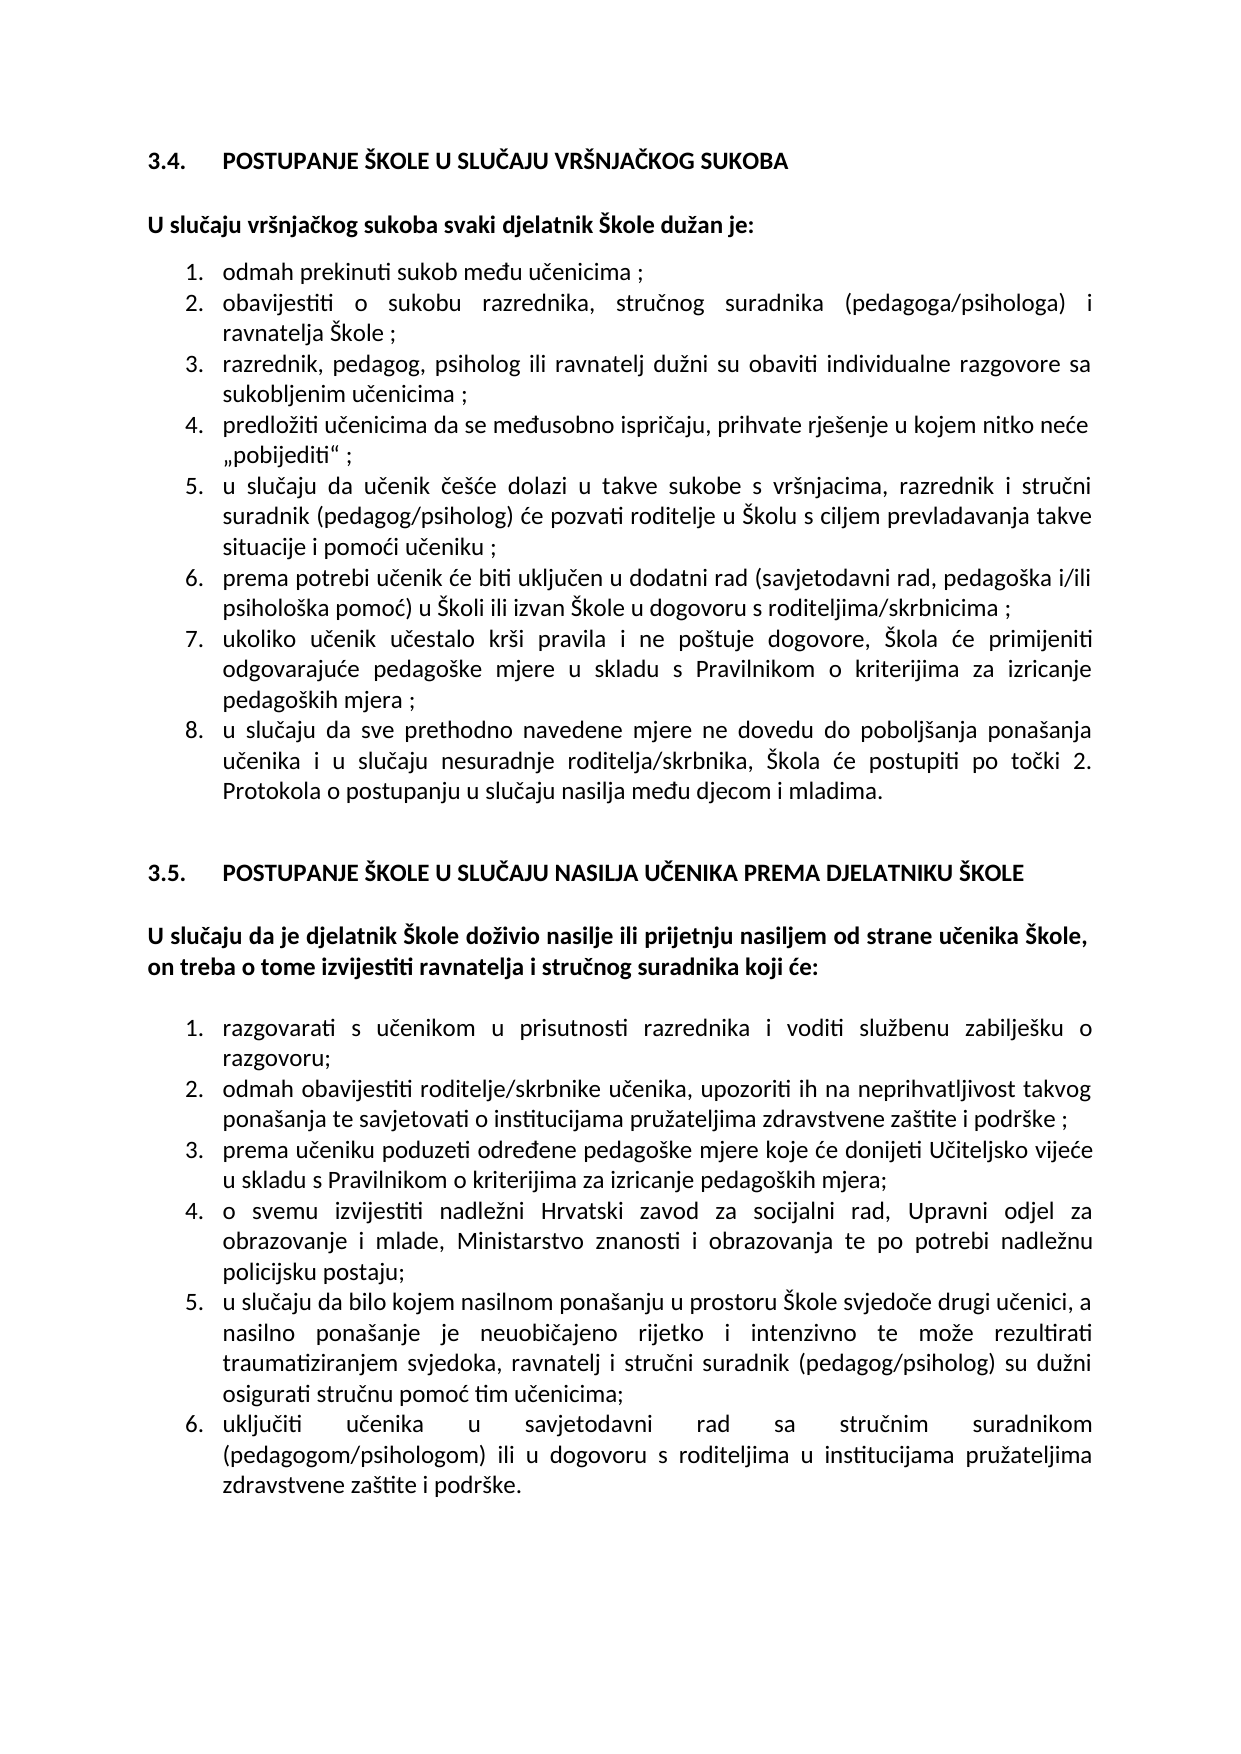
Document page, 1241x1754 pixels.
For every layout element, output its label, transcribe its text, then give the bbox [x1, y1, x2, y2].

text „pobijediti“ ; [222, 439, 1105, 470]
list predložiti učenicima da se međusobno ispričaju, prihvate rješenje u kojem nitko neće [185, 409, 1105, 439]
list uključiti učenika u savjetodavni rad sa stručnim suradnikom (pedagogom/psihologom) ili u dogovoru s roditeljima u institucijama pružateljima zdravstvene zaštite i podrške. [185, 1408, 1092, 1500]
list o svemu izvijestiti nadležni Hrvatski zavod za socijalni rad, Upravni odjel za obrazovanje i mlade, Ministarstvo znanosti i obrazovanja te po potrebi nadležnu policijsku postaju; [185, 1195, 1093, 1286]
text U slučaju vršnjačkog sukoba svaki djelatnik Škole dužan je: [147, 209, 1105, 239]
list odmah obavijestiti roditelje/skrbnike učenika, upozoriti ih na neprihvatljivost takvog ponašanja te savjetovati o institucijama pružateljima zdravstvene zaštite i podrške ; [185, 1073, 1092, 1134]
list u slučaju da sve prethodno navedene mjere ne dovedu do poboljšanja ponašanja učenika i u slučaju nesuradnje roditelja/skrbnika, Škola će postupiti po točki 2. Protokola o postupanju u slučaju nasilja među djecom i mladima. [185, 714, 1093, 806]
list razgovarati s učenikom u prisutnosti razrednika i voditi službenu zabilješku o razgovoru; [185, 1012, 1092, 1073]
list obavijestiti o sukobu razrednika, stručnog suradnika (pedagoga/psihologa) i ravnatelja Škole ; [185, 287, 1092, 348]
list u slučaju da bilo kojem nasilnom ponašanju u prostoru Škole svjedoče drugi učenici, a nasilno ponašanje je neuobičajeno rijetko i intenzivno te može rezultirati traumatiziranjem svjedoka, ravnatelj i stručni suradnik (pedagog/psiholog) su dužni osigurati stručnu pomoć tim učenicima; [185, 1286, 1093, 1408]
list razrednik, pedagog, psiholog ili ravnatelj dužni su obaviti individualne razgovore sa sukobljenim učenicima ; [185, 348, 1093, 409]
subtitle POSTUPANJE ŠKOLE U SLUČAJU NASILJA UČENIKA PREMA DJELATNIKU ŠKOLE [147, 857, 1105, 887]
text U slučaju da je djelatnik Škole doživio nasilje ili prijetnju nasiljem od strane učenika Škole, on treba o tome izvijestiti ravnatelja i stručnog suradnika koji će: [147, 921, 1105, 982]
list u slučaju da učenik češće dolazi u takve sukobe s vršnjacima, razrednik i stručni suradnik (pedagog/psiholog) će pozvati roditelje u Školu s ciljem prevladavanja takve situacije i pomoći učeniku ; [185, 470, 1093, 561]
list prema učeniku poduzeti određene pedagoške mjere koje će donijeti Učiteljsko vijeće u skladu s Pravilnikom o kriterijima za izricanje pedagoških mjera; [185, 1134, 1093, 1195]
list odmah prekinuti sukob među učenicima ; [185, 256, 1105, 287]
list prema potrebi učenik će biti uključen u dodatni rad (savjetodavni rad, pedagoška i/ili psihološka pomoć) u Školi ili izvan Škole u dogovoru s roditeljima/skrbnicima ; [185, 562, 1092, 623]
list ukoliko učenik učestalo krši pravila i ne poštuje dogovore, Škola će primijeniti odgovarajuće pedagoške mjere u skladu s Pravilnikom o kriterijima za izricanje pedagoških mjera ; [185, 623, 1093, 714]
subtitle POSTUPANJE ŠKOLE U SLUČAJU VRŠNJAČKOG SUKOBA [147, 145, 1105, 176]
